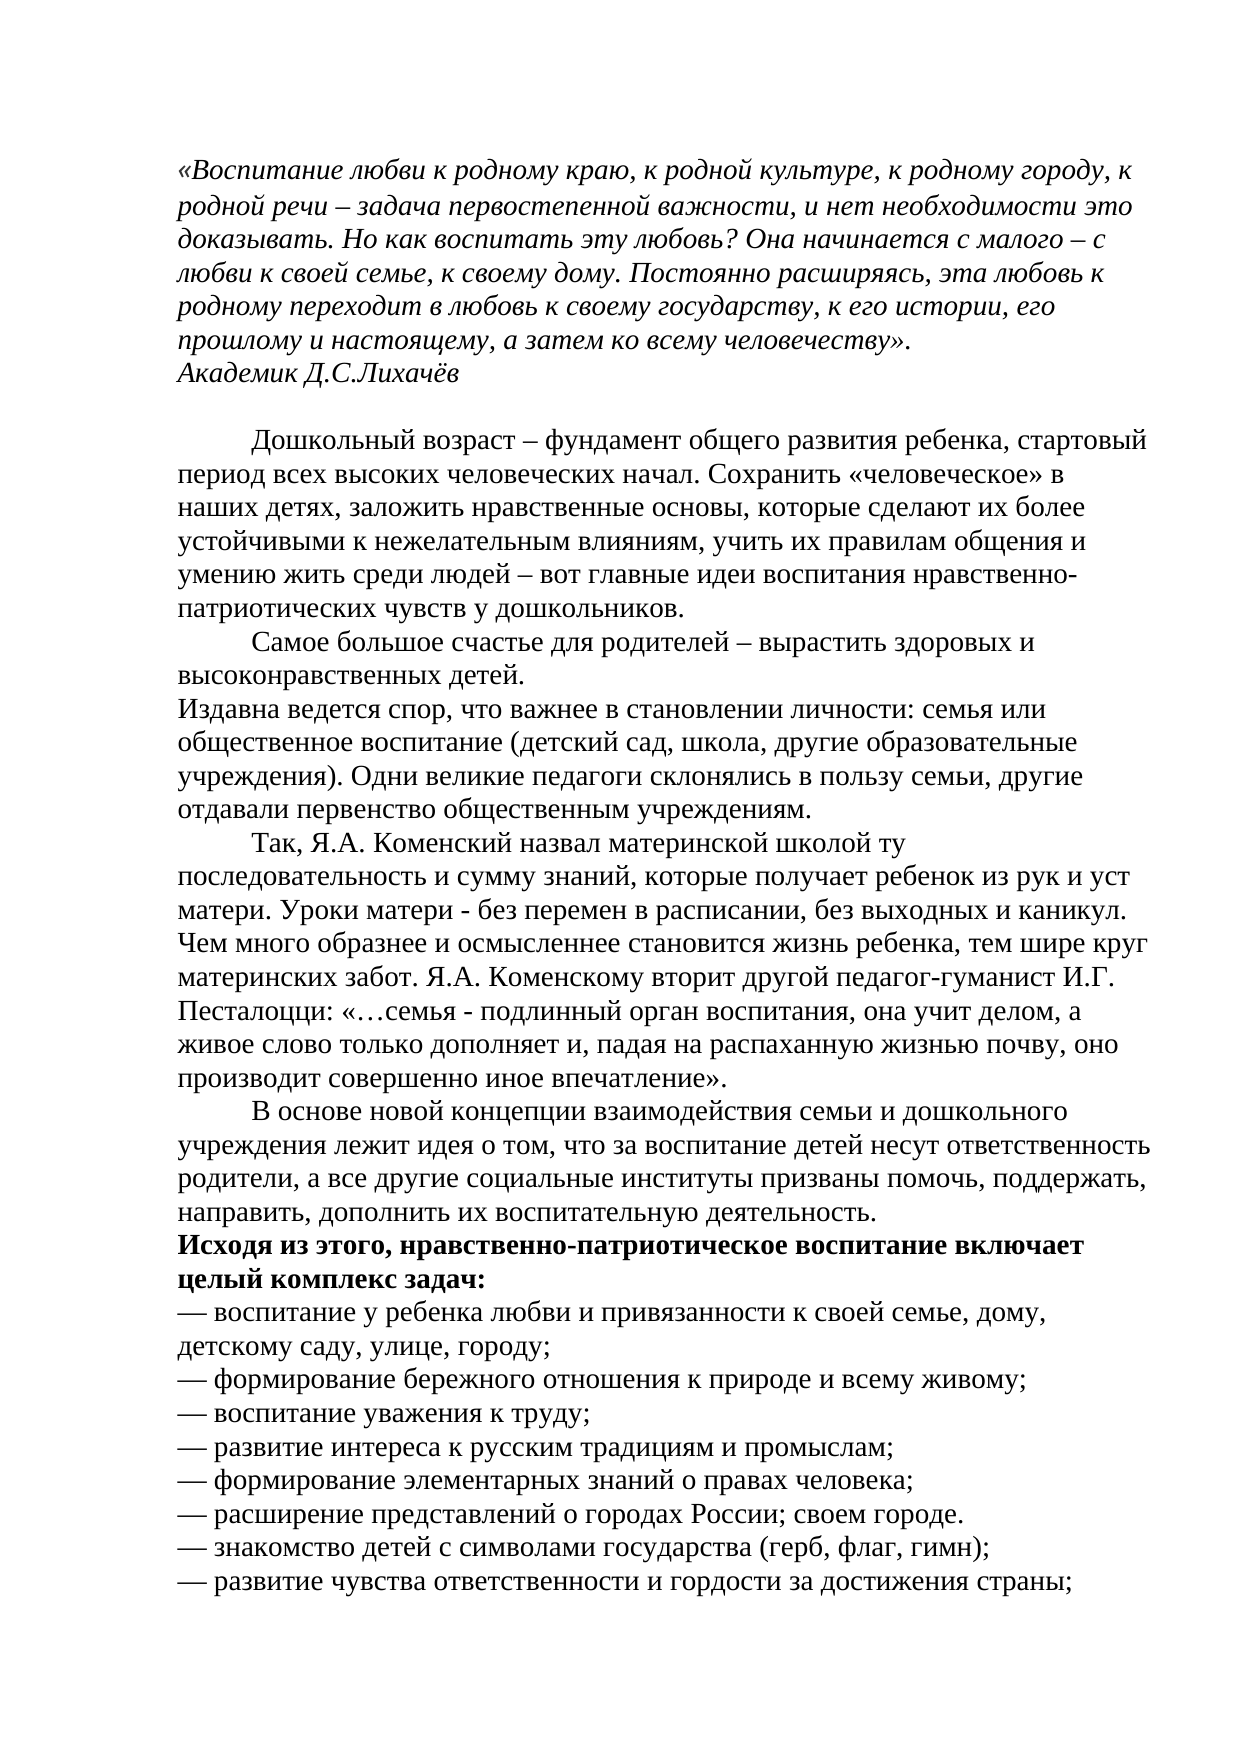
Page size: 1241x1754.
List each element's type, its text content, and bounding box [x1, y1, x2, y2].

text Самое большое счастье для родителей – вырастить здоровых и высоконравственных детей. Издавна ведется спор, что важнее в становлении личности: семья или общественное воспитание (детский сад, школа, другие образовательные учреждения). Одни великие педагоги склонялись в пользу семьи, другие отдавали первенство общественным учреждениям. [177, 624, 1152, 825]
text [177, 1093, 1152, 1596]
text Дошкольный возраст – фундамент общего развития ребенка, стартовый период всех высоких человеческих начал. Сохранить «человеческое» в наших детях, заложить нравственные основы, которые сделают их более устойчивыми к нежелательным влияниям, учить их правилам общения и умению жить среди людей – вот главные идеи воспитания нравственно-патриотических чувств у дошкольников. [177, 422, 1152, 624]
text Так, Я.А. Коменский назвал материнской школой ту последовательность и сумму знаний, которые получает ребенок из рук и уст матери. Уроки матери - без перемен в расписании, без выходных и каникул. Чем много образнее и осмысленнее становится жизнь ребенка, тем шире круг материнских забот. Я.А. Коменскому вторит другой педагог-гуманист И.Г. Песталоцци: «…семья - подлинный орган воспитания, она учит делом, а живое слово только дополняет и, падая на распаханную жизнью почву, оно производит совершенно иное впечатление». [177, 825, 1152, 1093]
text «Воспитание любви к родному краю, к родной культуре, к родному городу, к родной речи – задача первостепенной важности, и нет необходимости это доказывать. Но как воспитать эту любовь? Она начинается с малого – с любви к своей семье, к своему дому. Постоянно расширяясь, эта любовь к родному переходит в любовь к своему государству, к его истории, его прошлому и настоящему, а затем ко всему человечеству». Академик Д.С.Лихачёв [177, 118, 1152, 389]
